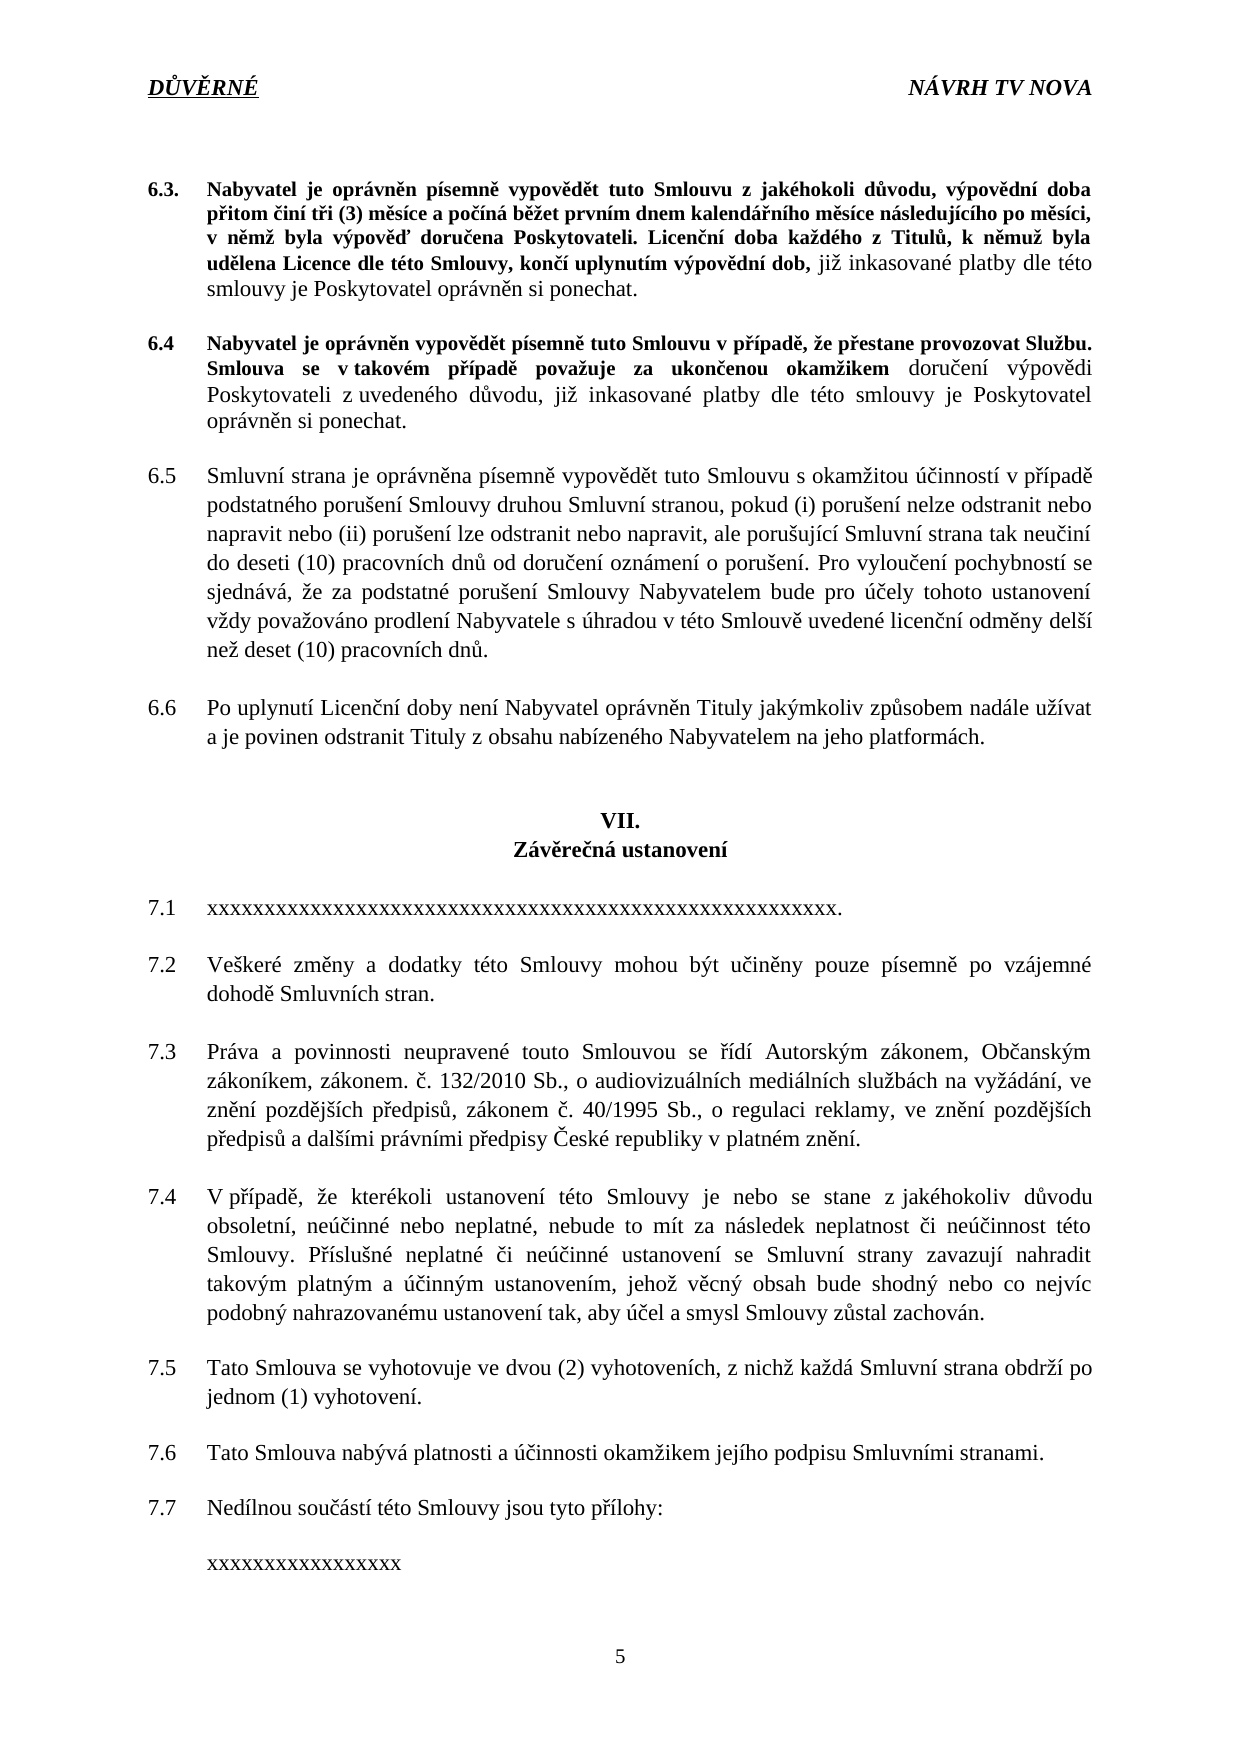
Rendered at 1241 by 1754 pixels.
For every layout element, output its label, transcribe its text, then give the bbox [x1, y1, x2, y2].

list Nedílnou součástí této Smlouvy jsou tyto přílohy: [148, 1494, 1093, 1520]
list Veškeré změny a dodatky této Smlouvy mohou být učiněny pouze písemně po vzájemné dohodě Smluvních stran. [148, 951, 1093, 1007]
text VII. [148, 807, 1093, 833]
list V případě, že kterékoli ustanovení této Smlouvy je nebo se stane z jakéhokoliv důvodu obsoletní, neúčinné nebo neplatné, nebude to mít za následek neplatnost či neúčinnost této Smlouvy. Příslušné neplatné či neúčinné ustanovení se Smluvní strany zavazují nahradit takovým platným a účinným ustanovením, jehož věcný obsah bude shodný nebo co nejvíc podobný nahrazovanému ustanovení tak, aby účel a smysl Smlouvy zůstal zachován. [148, 1183, 1093, 1325]
text xxxxxxxxxxxxxxxxx [207, 1549, 1093, 1576]
list Práva a povinnosti neupravené touto Smlouvou se řídí Autorským zákonem, Občanským zákoníkem,, zákonem č. 40/1995 Sb., o regulaci reklamy, ve znění pozdějších předpisů a dalšími právními předpisy České republiky v platném znění. [148, 1038, 1093, 1152]
text 6.6 Po uplynutí Licenční doby není Nabyvatel oprávněn Tituly jakýmkoliv způsobem nadále užívat a je povinen odstranit Tituly z obsahu nabízeného Nabyvatelem na jeho platformách. [148, 694, 1093, 749]
text 6.5 Smluvní strana je oprávněna písemně vypovědět tuto Smlouvu s okamžitou účinností v případě podstatného porušení Smlouvy druhou Smluvní stranou, pokud (i) porušení nelze odstranit nebo napravit nebo (ii) porušení lze odstranit nebo napravit, ale porušující Smluvní strana tak neučiní do deseti (10) pracovních dnů od doručení oznámení o porušení. [148, 462, 1093, 663]
list Tato Smlouva nabývá platnosti a účinnosti okamžikem jejího podpisu Smluvními stranami. [148, 1438, 1093, 1465]
text Závěrečná ustanovení [148, 836, 1093, 862]
list Tato Smlouva se vyhotovuje ve dvou (2) vyhotoveních, z nichž každá Smluvní strana obdrží po jednom (1) vyhotovení. [148, 1354, 1093, 1409]
